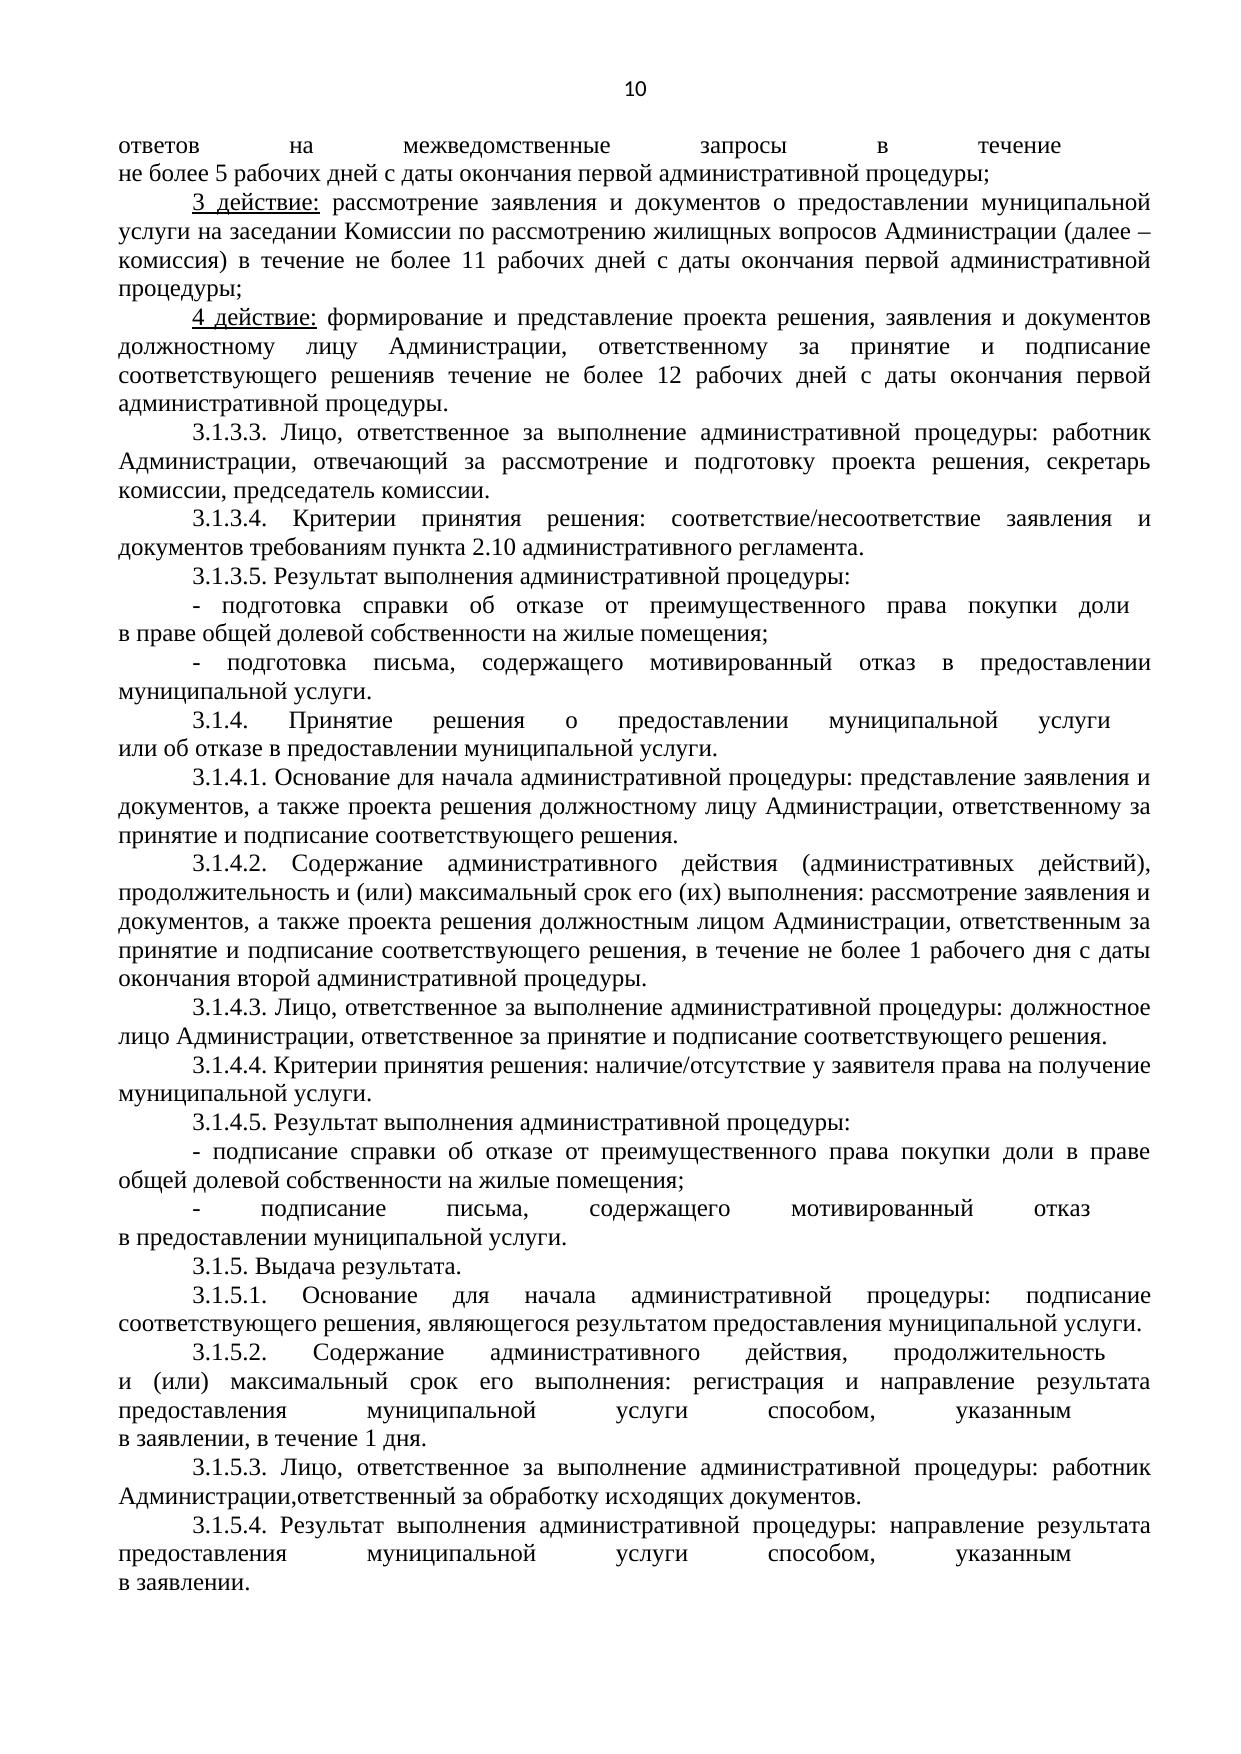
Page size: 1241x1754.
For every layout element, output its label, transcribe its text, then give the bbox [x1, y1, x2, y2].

text - подготовка письма, содержащего мотивированный отказ в предоставлении муниципальной услуги. [118, 647, 1152, 705]
text 3.1.5.4. Результат выполнения административной процедуры: направление результата предоставления муниципальной услуги способом, указанным в заявлении. [118, 1510, 1152, 1596]
text - подготовка справки об отказе от преимущественного права покупки доли в праве общей долевой собственности на жилые помещения; [118, 590, 1152, 647]
text 3.1.4. Принятие решения о предоставлении муниципальной услуги или об отказе в предоставлении муниципальной услуги. [118, 705, 1152, 762]
text 3 действие: рассмотрение заявления и документов о предоставлении муниципальной услуги на заседании Комиссии по рассмотрению жилищных вопросов Администрации (далее – комиссия) в течение не более 11 рабочих дней с даты окончания первой административной процедуры; [118, 187, 1152, 302]
text 3.1.4.1. Основание для начала административной процедуры: представление заявления и документов, а также проекта решения должностному лицу Администрации, ответственному за принятие и подписание соответствующего решения. [118, 762, 1152, 848]
text 3.1.3.3. Лицо, ответственное за выполнение административной процедуры: работник Администрации, отвечающий за рассмотрение и подготовку проекта решения, секретарь комиссии, председатель комиссии. [118, 417, 1152, 503]
text 3.1.3.5. Результат выполнения административной процедуры: [118, 561, 1152, 590]
text 3.1.5.3. Лицо, ответственное за выполнение административной процедуры: работник Администрации,ответственный за обработку исходящих документов. [118, 1452, 1152, 1510]
text 3.1.4.5. Результат выполнения административной процедуры: [118, 1107, 1152, 1136]
text - подписание справки об отказе от преимущественного права покупки доли в праве общей долевой собственности на жилые помещения; [118, 1136, 1152, 1193]
text 3.1.5. Выдача результата. [118, 1251, 1152, 1280]
text 3.1.3.4. Критерии принятия решения: соответствие/несоответствие заявления и документов требованиям пункта 2.10 административного регламента. [118, 503, 1152, 561]
text 3.1.5.1. Основание для начала административной процедуры: подписание соответствующего решения, являющегося результатом предоставления муниципальной услуги. [118, 1280, 1152, 1337]
text - подписание письма, содержащего мотивированный отказ в предоставлении муниципальной услуги. [118, 1193, 1152, 1251]
text 3.1.5.2. Содержание административного действия, продолжительность и (или) максимальный срок его выполнения: регистрация и направление результата предоставления муниципальной услуги способом, указанным в заявлении, в течение 1 дня. [118, 1337, 1152, 1452]
text 3.1.4.3. Лицо, ответственное за выполнение административной процедуры: должностное лицо Администрации, ответственное за принятие и подписание соответствующего решения. [118, 992, 1152, 1050]
text 4 действие: формирование и представление проекта решения, заявления и документов должностному лицу Администрации, ответственному за принятие и подписание соответствующего решенияв течение не более 12 рабочих дней с даты окончания первой административной процедуры. [118, 302, 1152, 417]
text 3.1.4.2. Содержание административного действия (административных действий), продолжительность и (или) максимальный срок его (их) выполнения: рассмотрение заявления и документов, а также проекта решения должностным лицом Администрации, ответственным за принятие и подписание соответствующего решения, в течение не более 1 рабочего дня с даты окончания второй административной процедуры. [118, 848, 1152, 992]
text 3.1.4.4. Критерии принятия решения: наличие/отсутствие у заявителя права на получение муниципальной услуги. [118, 1050, 1152, 1107]
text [118, 130, 1152, 187]
